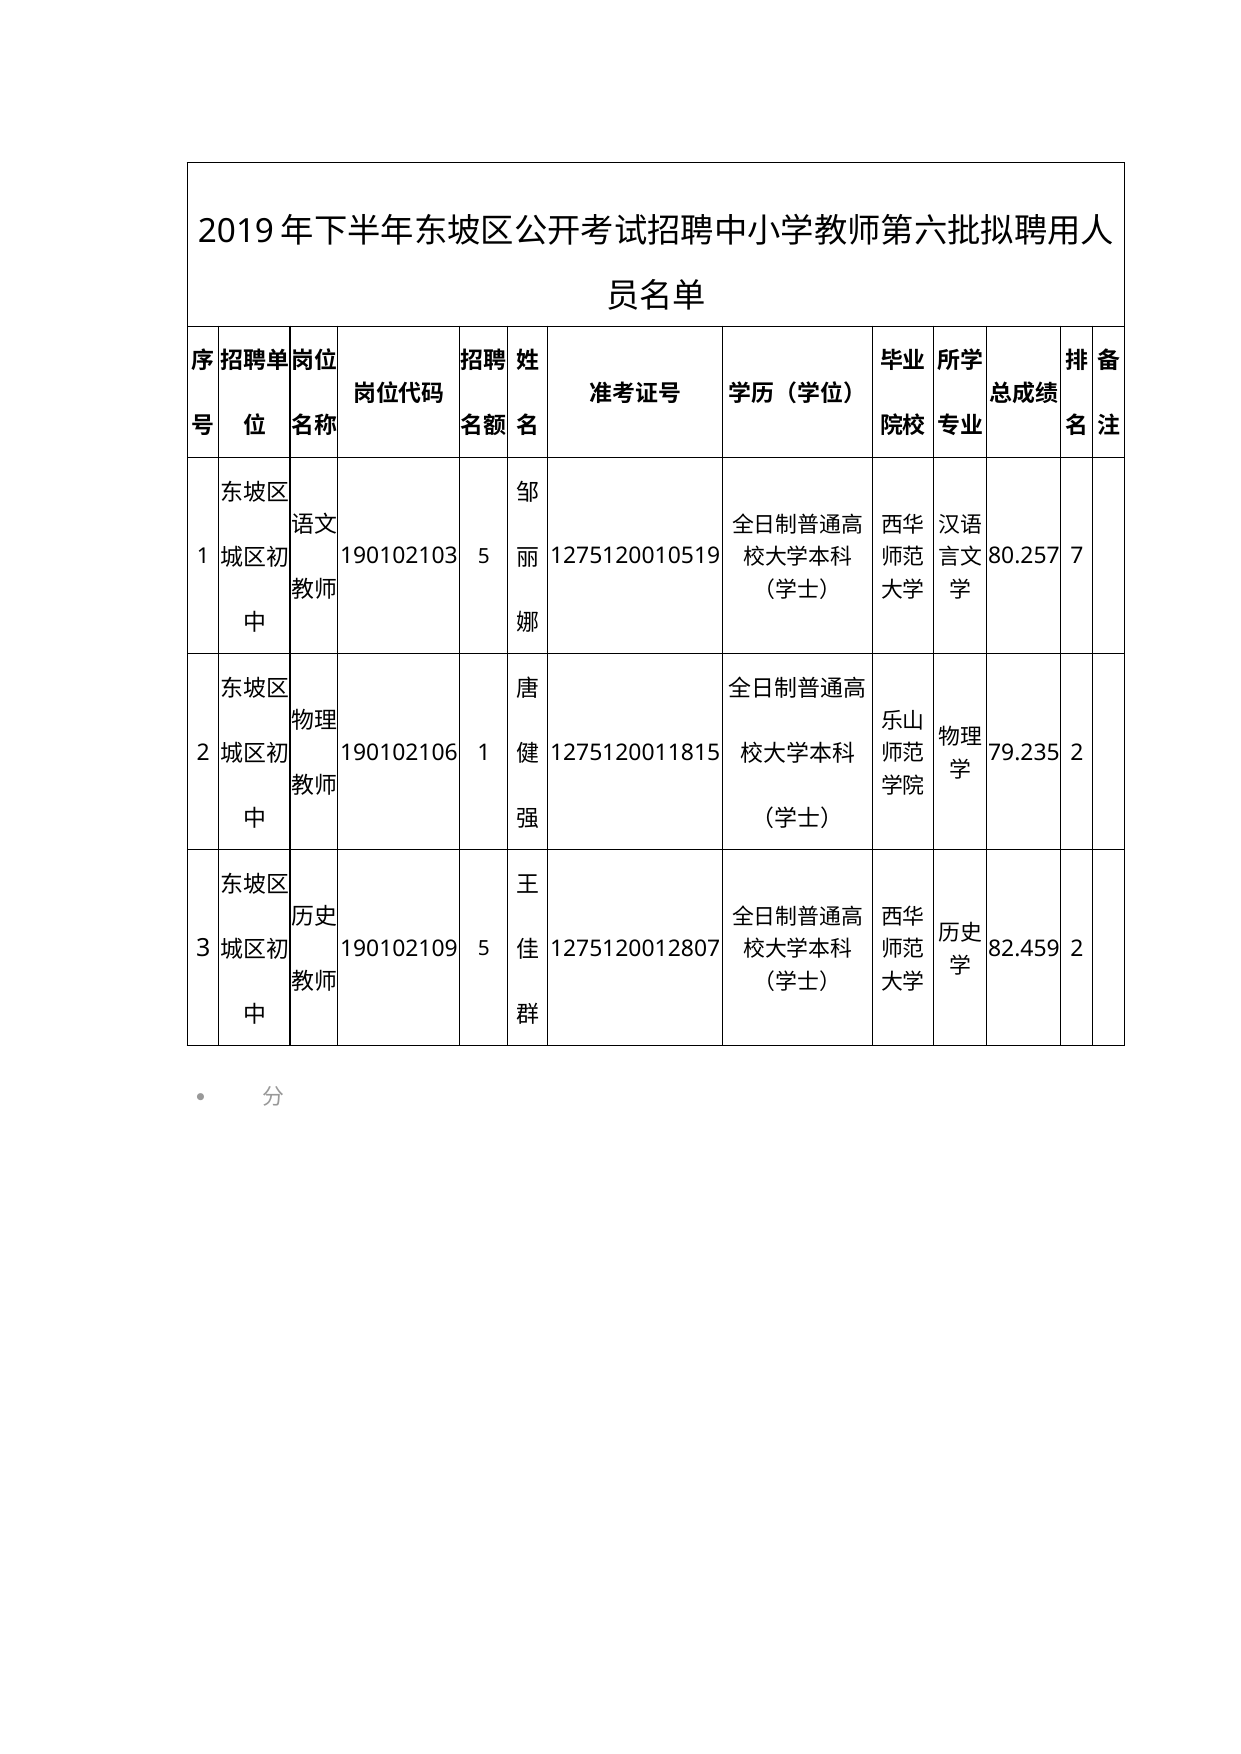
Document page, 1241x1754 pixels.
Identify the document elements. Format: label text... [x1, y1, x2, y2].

table_cell 物理学 [934, 654, 986, 849]
table_cell 1 [188, 458, 218, 653]
table_cell 总成绩 [987, 327, 1060, 457]
table_cell 排名 [1061, 327, 1092, 457]
table_cell 招聘单位 [219, 327, 289, 457]
list 分 [187, 1078, 1053, 1111]
table_cell 1275120012807 [548, 850, 722, 1045]
table_cell 79.235 [987, 654, 1060, 849]
table_cell 学历（学位） [723, 327, 872, 457]
table_cell 3 [188, 850, 218, 1045]
table_cell 82.459 [987, 850, 1060, 1045]
table_cell [1093, 654, 1124, 849]
table_cell 190102103 [338, 458, 459, 653]
table_cell 准考证号 [548, 327, 722, 457]
table_cell 5 [460, 458, 507, 653]
table_cell 历史学 [934, 850, 986, 1045]
table_cell 备注 [1093, 327, 1124, 457]
table_cell 7 [1061, 458, 1092, 653]
table_cell 毕业院校 [873, 327, 933, 457]
table_cell 所学专业 [934, 327, 986, 457]
table_cell 历史教师 [291, 850, 337, 1045]
table_cell 西华师范大学 [873, 850, 933, 1045]
table_cell 西华师范大学 [873, 458, 933, 653]
table_cell 唐健强 [508, 654, 547, 849]
table_cell 全日制普通高校大学本科（学士） [723, 850, 872, 1045]
table_cell 王佳群 [508, 850, 547, 1045]
table_cell 2 [188, 654, 218, 849]
table_cell 招聘名额 [460, 327, 507, 457]
table_cell 岗位名称 [291, 327, 337, 457]
table_cell 80.257 [987, 458, 1060, 653]
table_cell 东坡区城区初中 [219, 654, 289, 849]
table_cell 序号 [188, 327, 218, 457]
table_cell 东坡区城区初中 [219, 458, 289, 653]
table_cell 2 [1061, 654, 1092, 849]
table_cell 全日制普通高校大学本科（学士） [723, 458, 872, 653]
table_cell 语文教师 [291, 458, 337, 653]
table_cell 1275120011815 [548, 654, 722, 849]
table_cell 1275120010519 [548, 458, 722, 653]
table_cell [1093, 458, 1124, 653]
table_cell 2 [1061, 850, 1092, 1045]
table_cell 5 [460, 850, 507, 1045]
table_cell 岗位代码 [338, 327, 459, 457]
table_cell 姓名 [508, 327, 547, 457]
table_header 2019年下半年东坡区公开考试招聘中小学教师第六批拟聘用人员名单 [188, 163, 1124, 326]
table_cell 1 [460, 654, 507, 849]
table_cell 全日制普通高校大学本科（学士） [723, 654, 872, 849]
table_cell 东坡区城区初中 [219, 850, 289, 1045]
table_cell 汉语言文学 [934, 458, 986, 653]
table_cell 乐山师范学院 [873, 654, 933, 849]
table_cell 邹丽娜 [508, 458, 547, 653]
table_cell 物理教师 [291, 654, 337, 849]
table_cell 190102109 [338, 850, 459, 1045]
table_cell [1093, 850, 1124, 1045]
table_cell 190102106 [338, 654, 459, 849]
